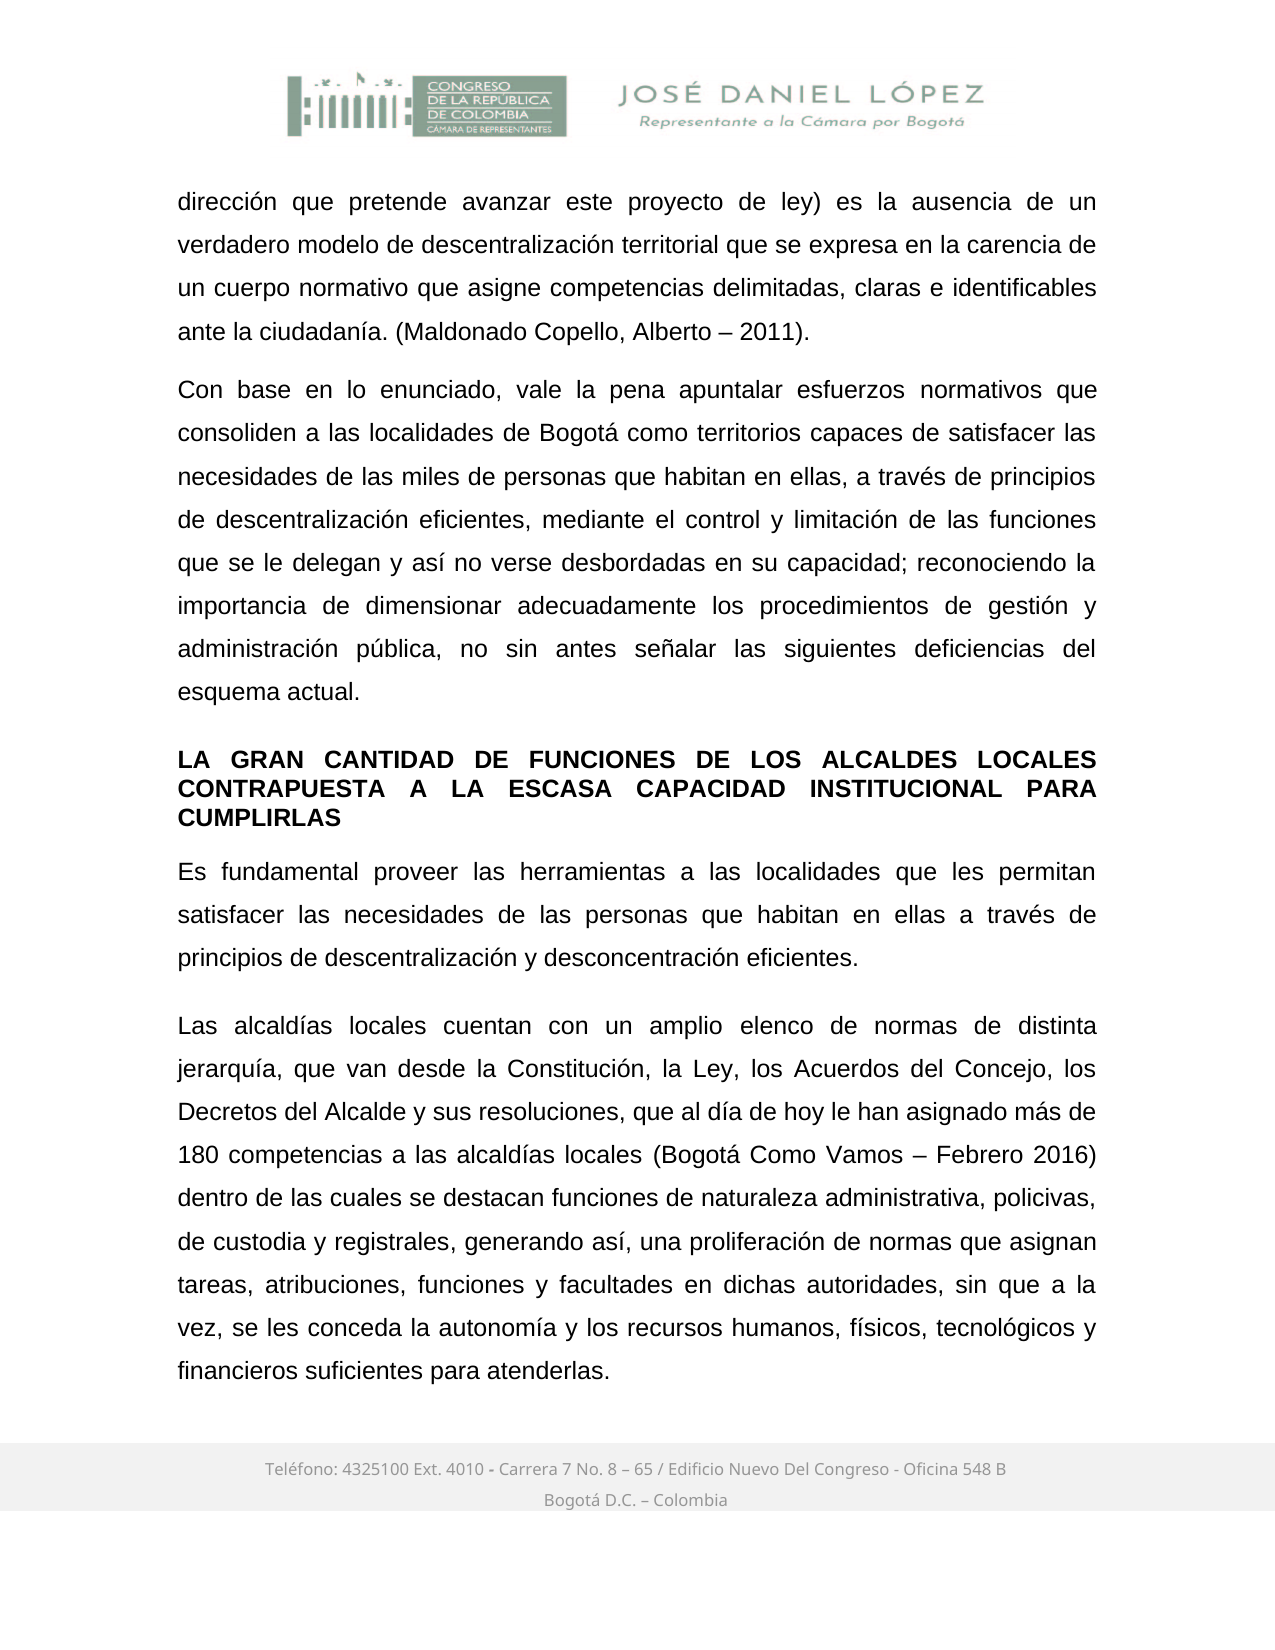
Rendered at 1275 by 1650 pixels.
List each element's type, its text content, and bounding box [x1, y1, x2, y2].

text LA GRAN CANTIDAD DE FUNCIONES DE LOS ALCALDES LOCALES CONTRAPUESTA A LA ESCASA CAPACIDAD INSTITUCIONAL PARA CUMPLIRLAS [177, 745, 1098, 831]
text Es fundamental proveer las herramientas a las localidades que les permitan satisfacer las necesidades de las personas que habitan en ellas a través de principios de descentralización y desconcentración eficientes. [177, 856, 1098, 971]
picture [270, 37, 1016, 167]
text Con base en lo enunciado, vale la pena apuntalar esfuerzos normativos que consoliden a las localidades de Bogotá como territorios capaces de satisfacer las necesidades de las miles de personas que habitan en ellas, a través de principios de descentralización eficientes, mediante el control y limitación de las funciones que se le delegan y así no verse desbordadas en su capacidad; reconociendo la importancia de dimensionar adecuadamente los procedimientos de gestión y administración pública, no sin antes señalar las siguientes deficiencias del esquema actual. [177, 375, 1098, 706]
text Las alcaldías locales cuentan con un amplio elenco de normas de distinta jerarquía, que van desde la Constitución, la Ley, los Acuerdos del Concejo, los Decretos del Alcalde y sus resoluciones, que al día de hoy le han asignado más de 180 competencias a las alcaldías locales (Bogotá Como Vamos – Febrero 2016) dentro de las cuales se destacan funciones de naturaleza administrativa, policivas, de custodia y registrales, generando así, una proliferación de normas que asignan tareas, atribuciones, funciones y facultades en dichas autoridades, sin que a la vez, se les conceda la autonomía y los recursos humanos, físicos, tecnológicos y financieros suficientes para atenderlas. [177, 1011, 1098, 1384]
